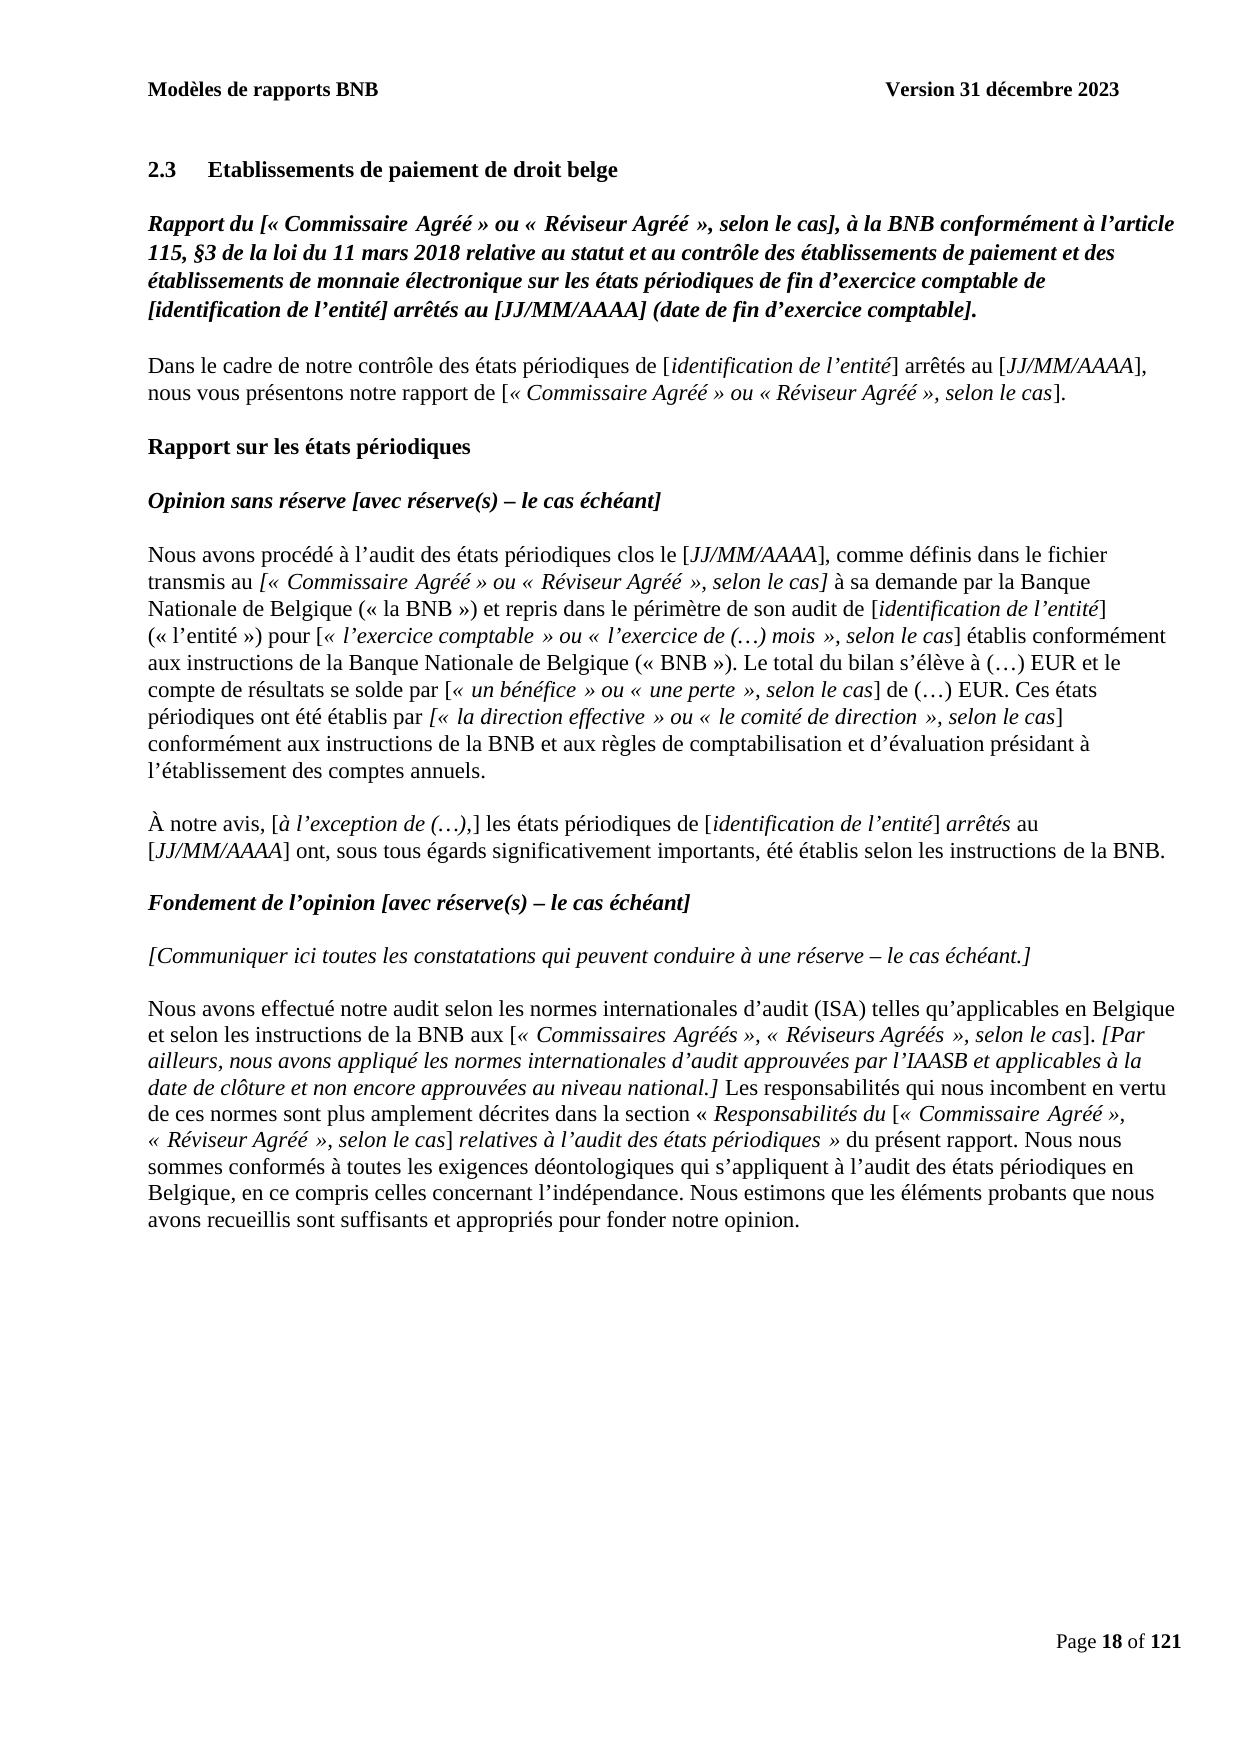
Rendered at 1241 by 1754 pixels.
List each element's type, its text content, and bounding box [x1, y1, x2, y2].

text Rapport du [« Commissaire Agréé » ou « Réviseur Agréé », selon le cas], à la BNB conformément à l’article 115, §3 de la loi du 11 mars 2018 relative au statut et au contrôle des établissements de paiement et des établissements de monnaie électronique sur les états périodiques de fin d’exercice comptable de [identification de l’entité] arrêtés au [JJ/MM/AAAA] (date de fin d’exercice comptable]. [148, 211, 1181, 322]
subtitle Etablissements de paiement de droit belge [148, 155, 1181, 182]
text Rapport sur les états périodiques [148, 433, 1181, 460]
text Nous avons procédé à l’audit des états périodiques clos le [JJ/MM/AAAA], comme définis dans le fichier transmis au [« Commissaire Agréé » ou « Réviseur Agréé », selon le cas] à sa demande par la Banque Nationale de Belgique (« la BNB ») et repris dans le périmètre de son audit de [identification de l’entité] (« l’entité ») pour [« l’exercice comptable » ou « l’exercice de (…) mois », selon le cas] établis conformément aux instructions de la Banque Nationale de Belgique (« BNB »). Le total du bilan s’élève à (…) EUR et le compte de résultats se solde par [« un bénéfice » ou « une perte », selon le cas] de (…) EUR. Ces états périodiques ont été établis par [« la direction effective » ou « le comité de direction », selon le cas] conformément aux instructions de la BNB et aux règles de comptabilisation et d’évaluation présidant à l’établissement des comptes annuels. [148, 540, 1181, 784]
text Dans le cadre de notre contrôle des états périodiques de [identification de l’entité] arrêtés au [JJ/MM/AAAA], nous vous présentons notre rapport de [« Commissaire Agréé » ou « Réviseur Agréé », selon le cas]. [148, 351, 1181, 406]
text À notre avis, [à l’exception de (…),] les états périodiques de [identification de l’entité] arrêtés au [JJ/MM/AAAA] ont, sous tous égards significativement importants, été établis selon les instructions de la BNB. [148, 810, 1181, 863]
text Opinion sans réserve [avec réserve(s) – le cas échéant] [148, 487, 1181, 514]
text [Communiquer ici toutes les constatations qui peuvent conduire à une réserve – le cas échéant.] [148, 942, 1181, 968]
text Fondement de l’opinion [avec réserve(s) – le cas échéant] [148, 889, 1181, 916]
text Nous avons effectué notre audit selon les normes internationales d’audit (ISA) telles qu’applicables en Belgique et selon les instructions de la BNB aux [« Commissaires Agréés », « Réviseurs Agréés », selon le cas]. [Par ailleurs, nous avons appliqué les normes internationales d’audit approuvées par l’IAASB et applicables à la date de clôture et non encore approuvées au niveau national.] Les responsabilités qui nous incombent en vertu de ces normes sont plus amplement décrites dans la section « Responsabilités du [« Commissaire Agréé », « Réviseur Agréé », selon le cas] relatives à l’audit des états périodiques » du présent rapport. Nous nous sommes conformés à toutes les exigences déontologiques qui s’appliquent à l’audit des états périodiques en Belgique, en ce compris celles concernant l’indépendance. Nous estimons que les éléments probants que nous avons recueillis sont suffisants et appropriés pour fonder notre opinion. [148, 995, 1181, 1232]
